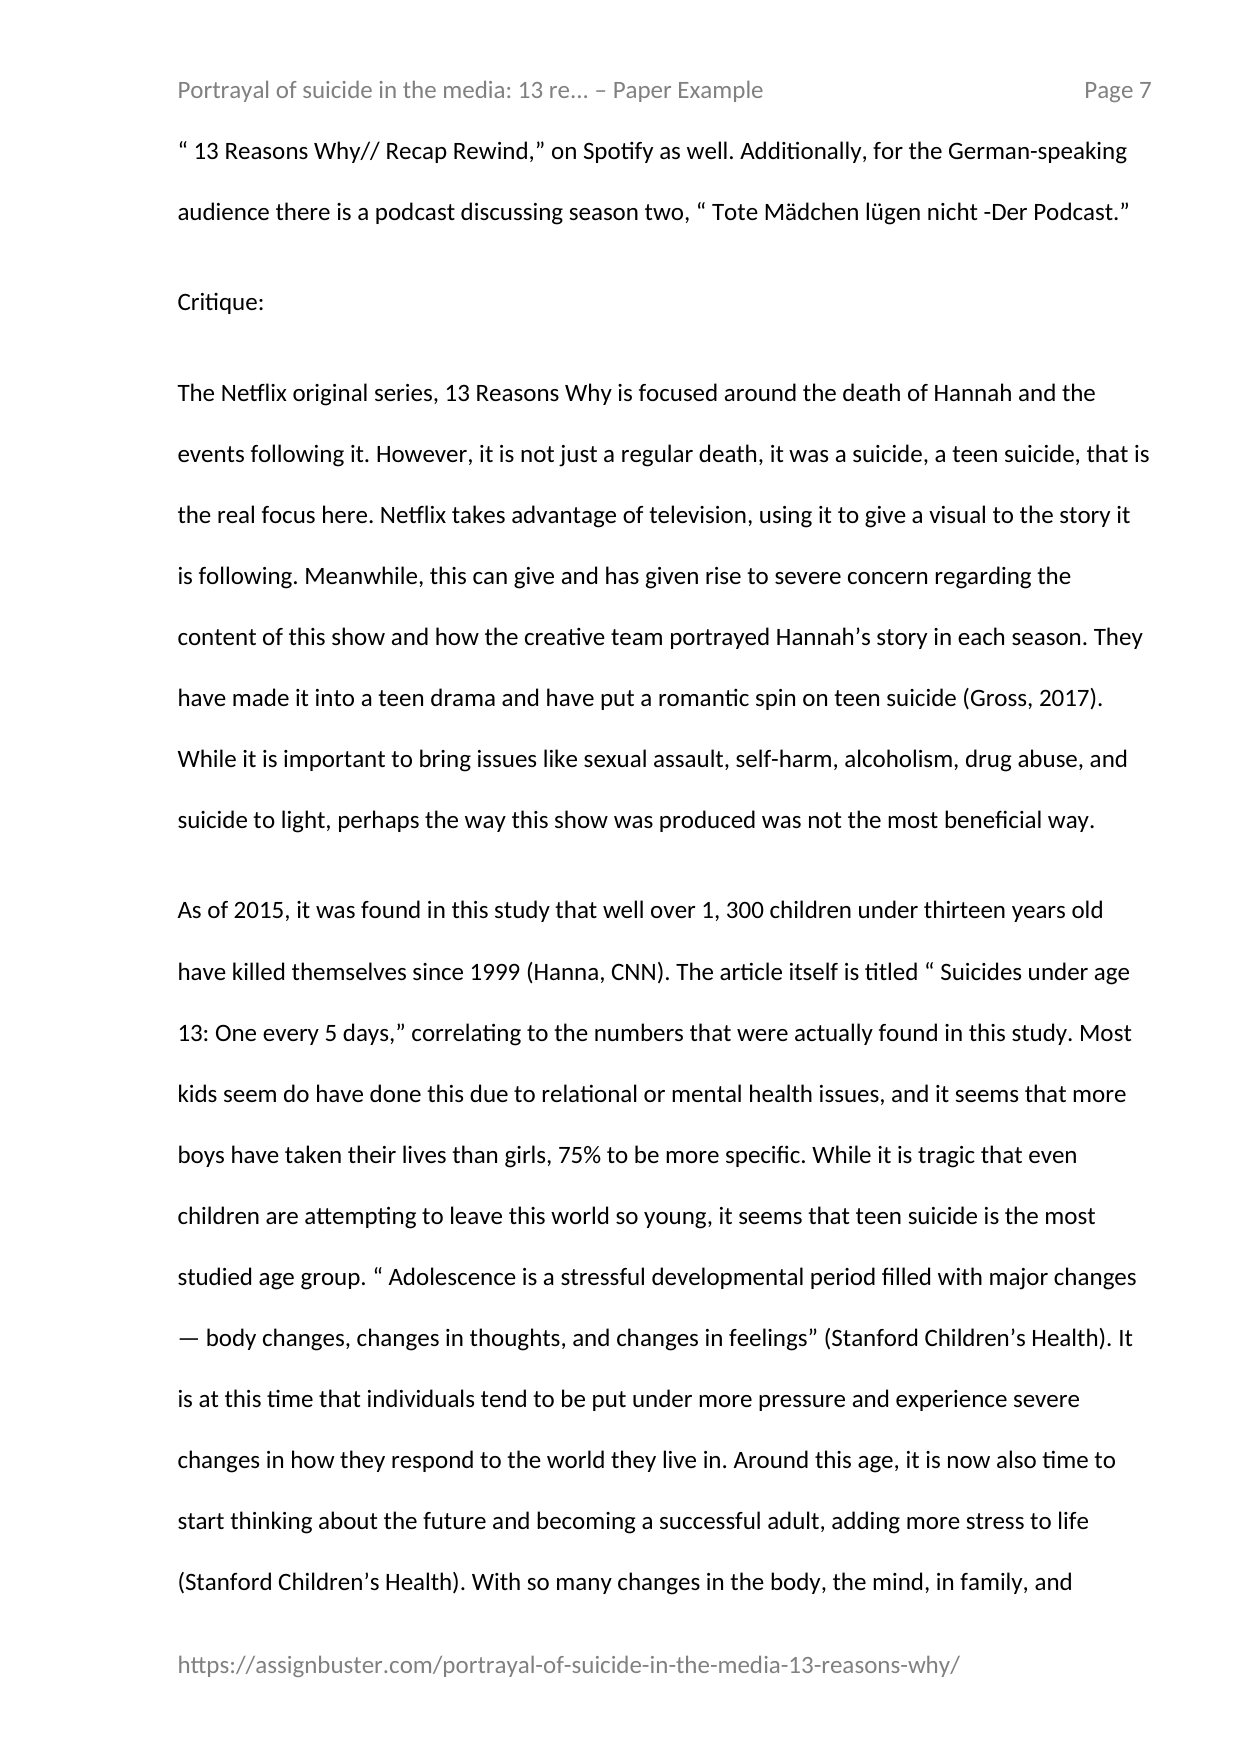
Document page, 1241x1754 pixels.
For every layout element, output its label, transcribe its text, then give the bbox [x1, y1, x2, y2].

text The Netflix original series, 13 Reasons Why is focused around the death of Hannah and the events following it. However, it is not just a regular death, it was a suicide, a teen suicide, that is the real focus here. Netflix takes advantage of television, using it to give a visual to the story it is following. Meanwhile, this can give and has given rise to severe concern regarding the content of this show and how the creative team portrayed Hannah’s story in each season. They have made it into a teen drama and have put a romantic spin on teen suicide (Gross, 2017). While it is important to bring issues like sexual assault, self-harm, alcoholism, drug abuse, and suicide to light, perhaps the way this show was produced was not the most beneficial way. [177, 377, 1152, 835]
text Critique: [177, 286, 1152, 317]
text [177, 135, 1152, 226]
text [177, 895, 1152, 1597]
